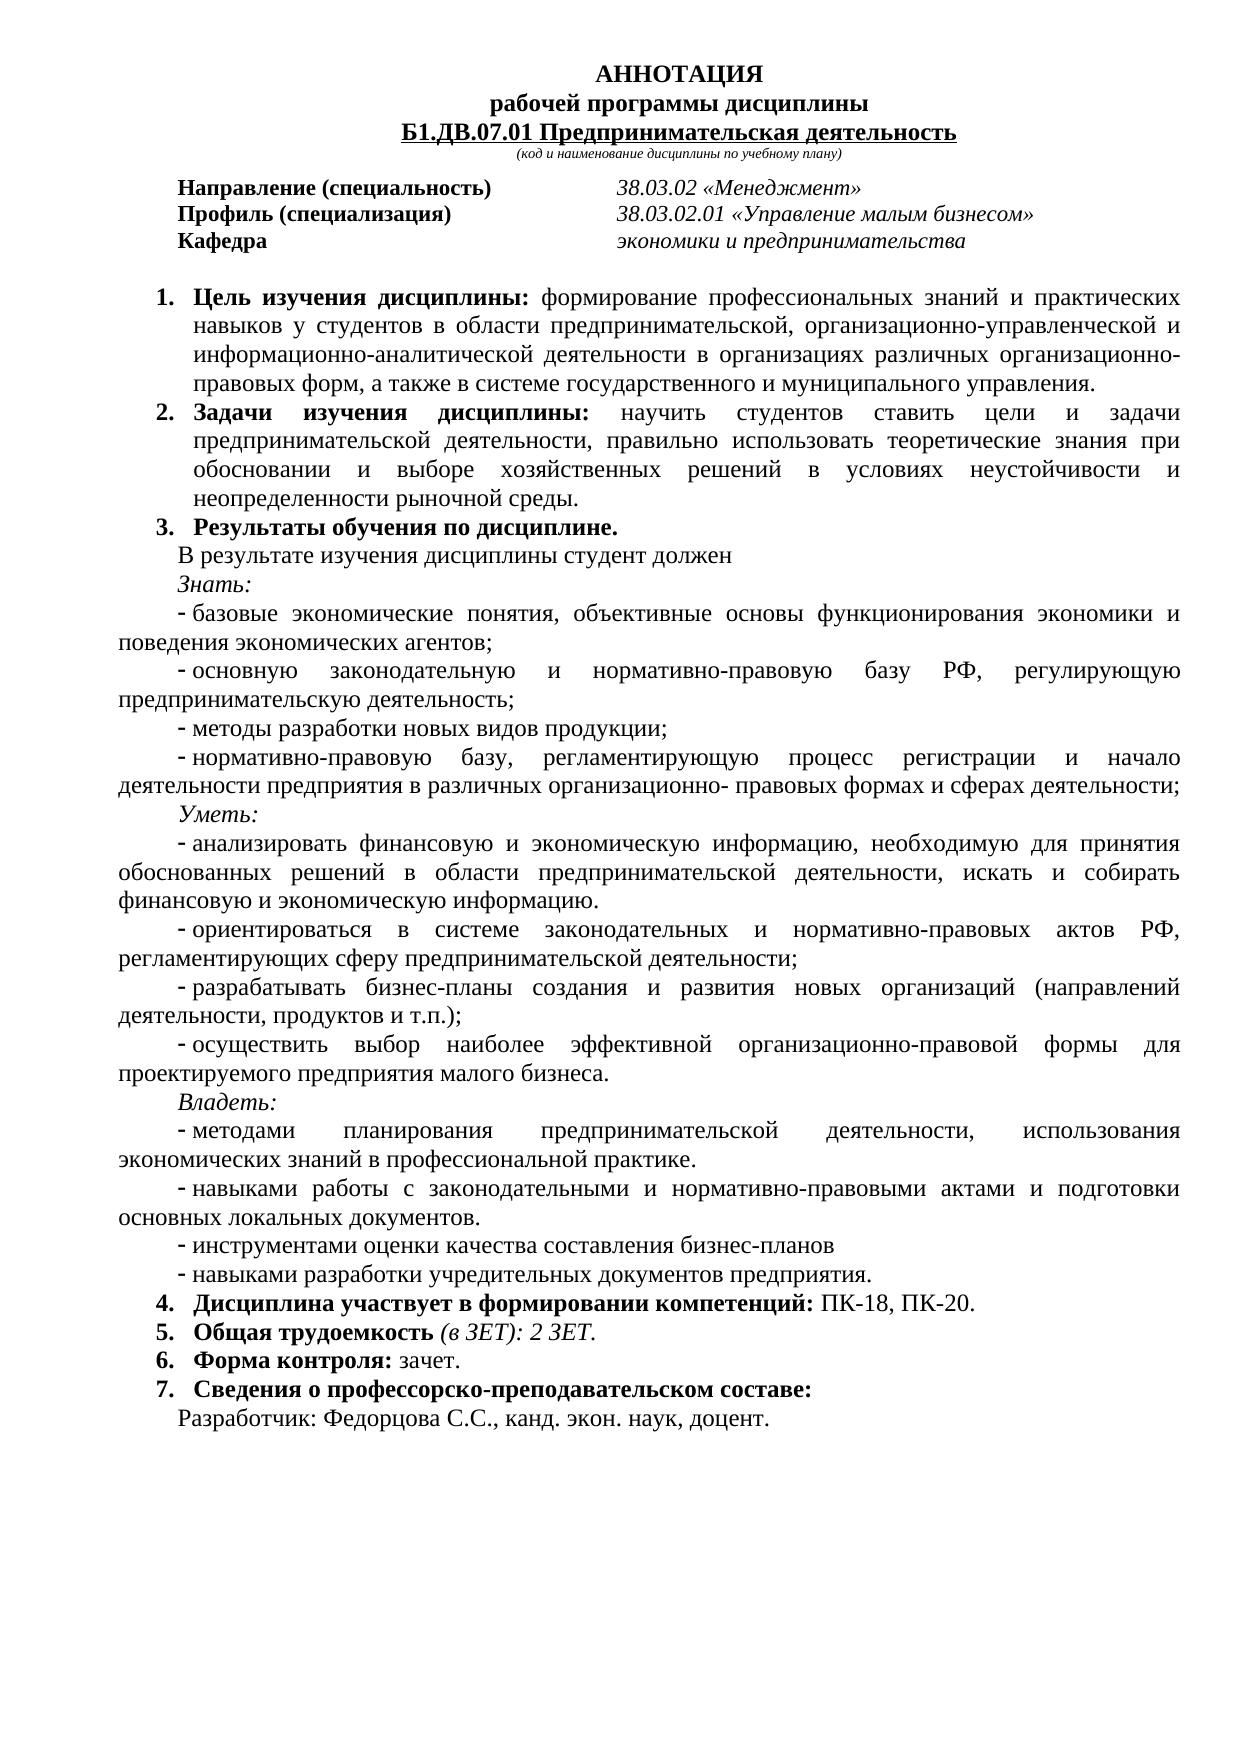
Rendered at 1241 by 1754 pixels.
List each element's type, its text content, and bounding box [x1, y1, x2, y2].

text рабочей программы дисциплины [118, 88, 1181, 117]
list Общая трудоемкость (в ЗЕТ): 2 ЗЕТ. [156, 1317, 1181, 1346]
list базовые экономические понятия, объективные основы функционирования экономики и поведения экономических агентов; [118, 598, 1181, 656]
list нормативно-правовую базу, регламентирующую процесс регистрации и начало деятельности предприятия в различных организационно- правовых формах и сферах деятельности; [118, 742, 1181, 799]
list основную законодательную и нормативно-правовую базу РФ, регулирующую предпринимательскую деятельность; [118, 656, 1181, 713]
list навыками разработки учредительных документов предприятия. [118, 1259, 1181, 1288]
list навыками работы с законодательными и нормативно-правовыми актами и подготовки основных локальных документов. [118, 1173, 1181, 1231]
list инструментами оценки качества составления бизнес-планов [118, 1231, 1181, 1259]
list анализировать финансовую и экономическую информацию, необходимую для принятия обоснованных решений в области предпринимательской деятельности, искать и собирать финансовую и экономическую информацию. [118, 828, 1181, 914]
list осуществить выбор наиболее эффективной организационно-правовой формы для проектируемого предприятия малого бизнеса. [118, 1029, 1181, 1087]
list Цель изучения дисциплины: формирование профессиональных знаний и практических навыков у студентов в области предпринимательской, организационно-управленческой и информационно-аналитической деятельности в организациях различных организационно-правовых форм, а также в системе государственного и муниципального управления. [156, 282, 1181, 397]
list ориентироваться в системе законодательных и нормативно-правовых актов РФ, регламентирующих сферу предпринимательской деятельности; [118, 914, 1181, 972]
text АННОТАЦИЯ [118, 59, 1181, 88]
text Владеть: [118, 1087, 1181, 1116]
list Задачи изучения дисциплины: научить студентов ставить цели и задачи предпринимательской деятельности, правильно использовать теоретические знания при обосновании и выборе хозяйственных решений в условиях неустойчивости и неопределенности рыночной среды. [156, 397, 1181, 512]
list разрабатывать бизнес-планы создания и развития новых организаций (направлений деятельности, продуктов и т.п.); [118, 972, 1181, 1029]
text Б1.ДВ.07.01 Предпринимательская деятельность [118, 117, 1181, 145]
text Разработчик: Федорцова С.С., канд. экон. наук, доцент. [118, 1403, 1181, 1432]
text Знать: [118, 569, 1181, 598]
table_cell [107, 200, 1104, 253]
text Уметь: [118, 799, 1181, 828]
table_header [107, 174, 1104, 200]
list Результаты обучения по дисциплине. [156, 512, 1181, 541]
list Форма контроля: зачет. [156, 1346, 1181, 1374]
text (код и наименование дисциплины по учебному плану) [118, 145, 1181, 174]
list Сведения о профессорско-преподавательском составе: [156, 1374, 1181, 1403]
list методы разработки новых видов продукции; [118, 713, 1181, 742]
text В результате изучения дисциплины студент должен [118, 541, 1181, 569]
list методами планирования предпринимательской деятельности, использования экономических знаний в профессиональной практике. [118, 1116, 1181, 1173]
list Дисциплина участвует в формировании компетенций: ПК-18, ПК-20. [156, 1288, 1181, 1317]
